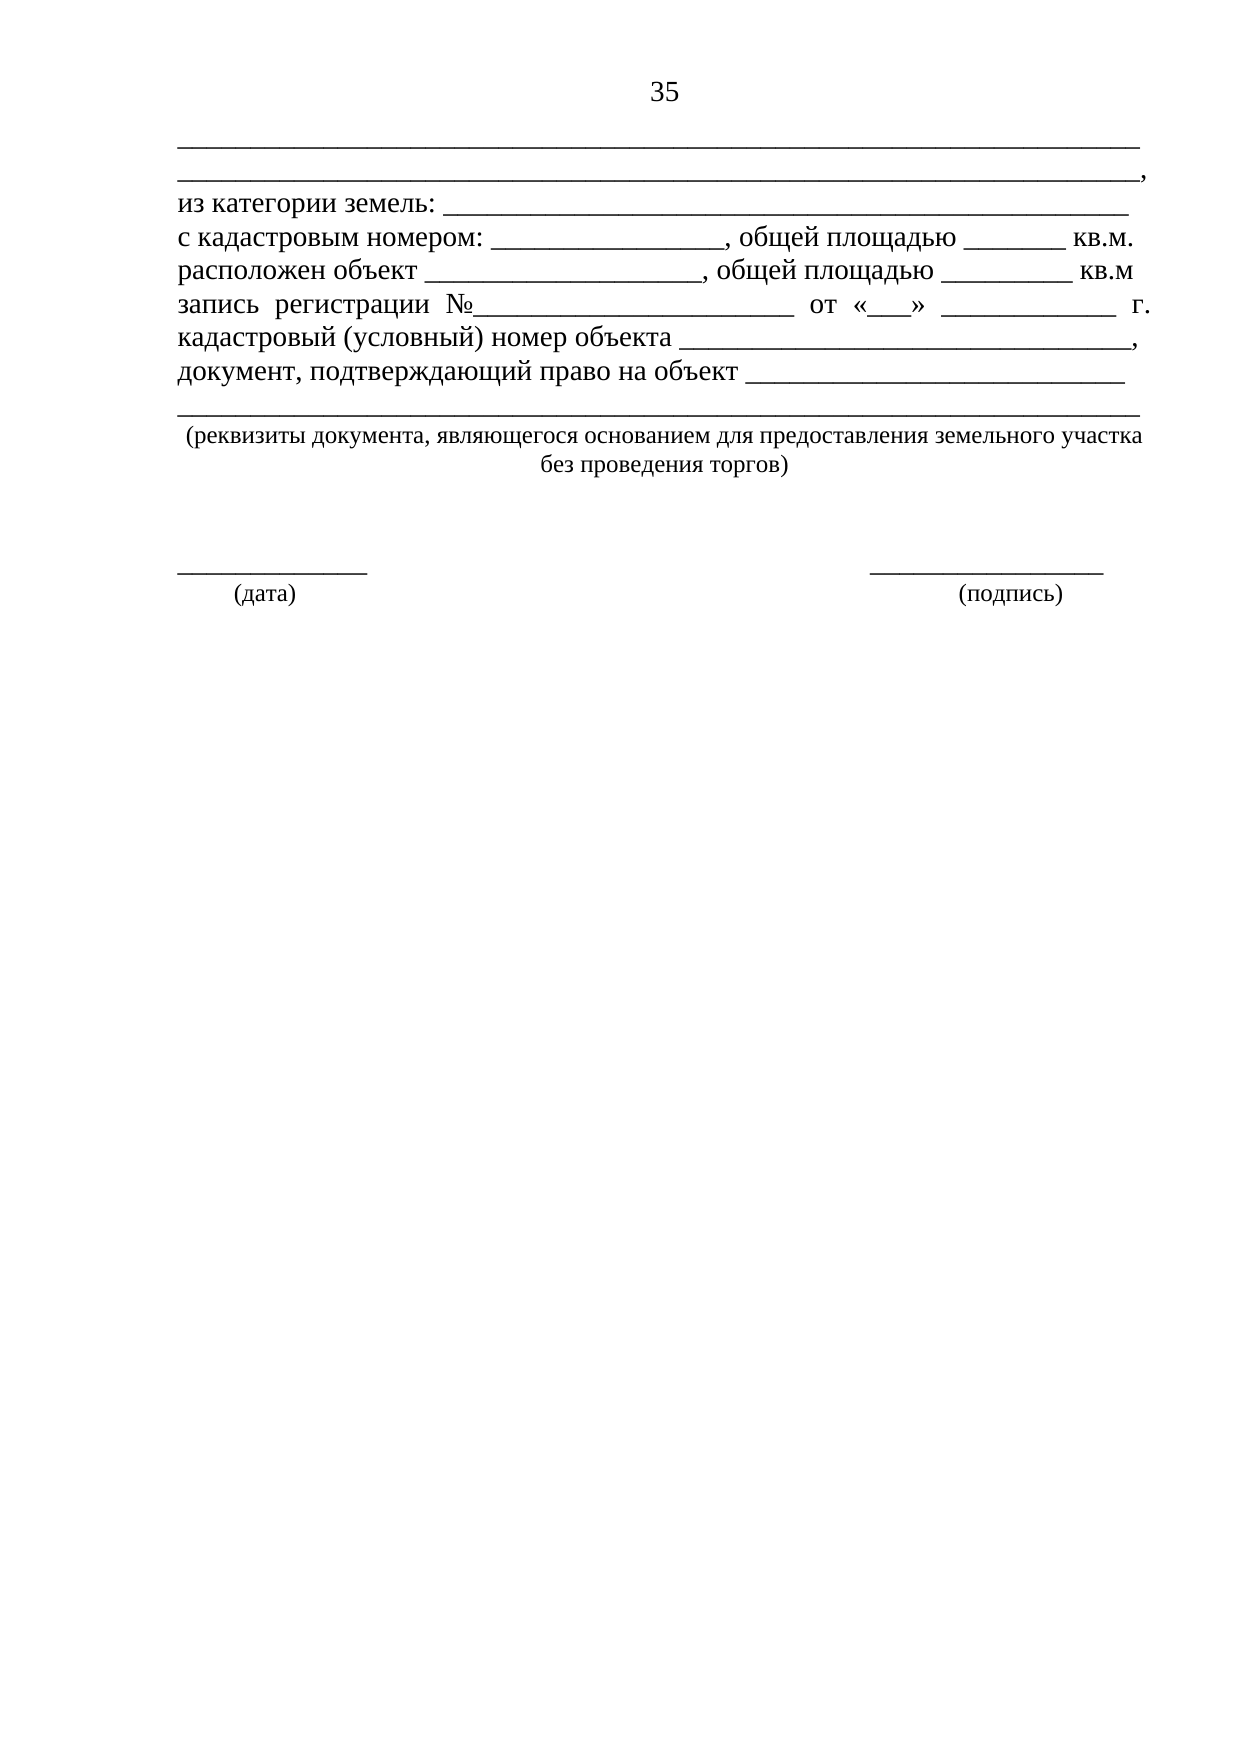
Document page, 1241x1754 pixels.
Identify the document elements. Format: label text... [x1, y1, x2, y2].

text с кадастровым номером: ________________, общей площадью _______ кв.м. [177, 219, 1152, 252]
text __________________________________________________________________ [177, 386, 1152, 420]
text (дата) (подпись) [177, 578, 1152, 607]
text из категории земель: _______________________________________________ [177, 185, 1152, 219]
text ____________________________________________________________________________________________________________________________________, [177, 118, 1152, 185]
text документ, подтверждающий право на объект __________________________ [177, 353, 1152, 386]
text _____________ ________________ [177, 544, 1152, 578]
text запись регистрации №______________________ от «___» ____________ г. кадастровый (условный) номер объекта _______________________________, [177, 286, 1152, 353]
text (реквизиты документа, являющегося основанием для предоставления земельного участка без проведения торгов) [177, 420, 1152, 477]
text расположен объект ___________________, общей площадью _________ кв.м [177, 252, 1152, 286]
